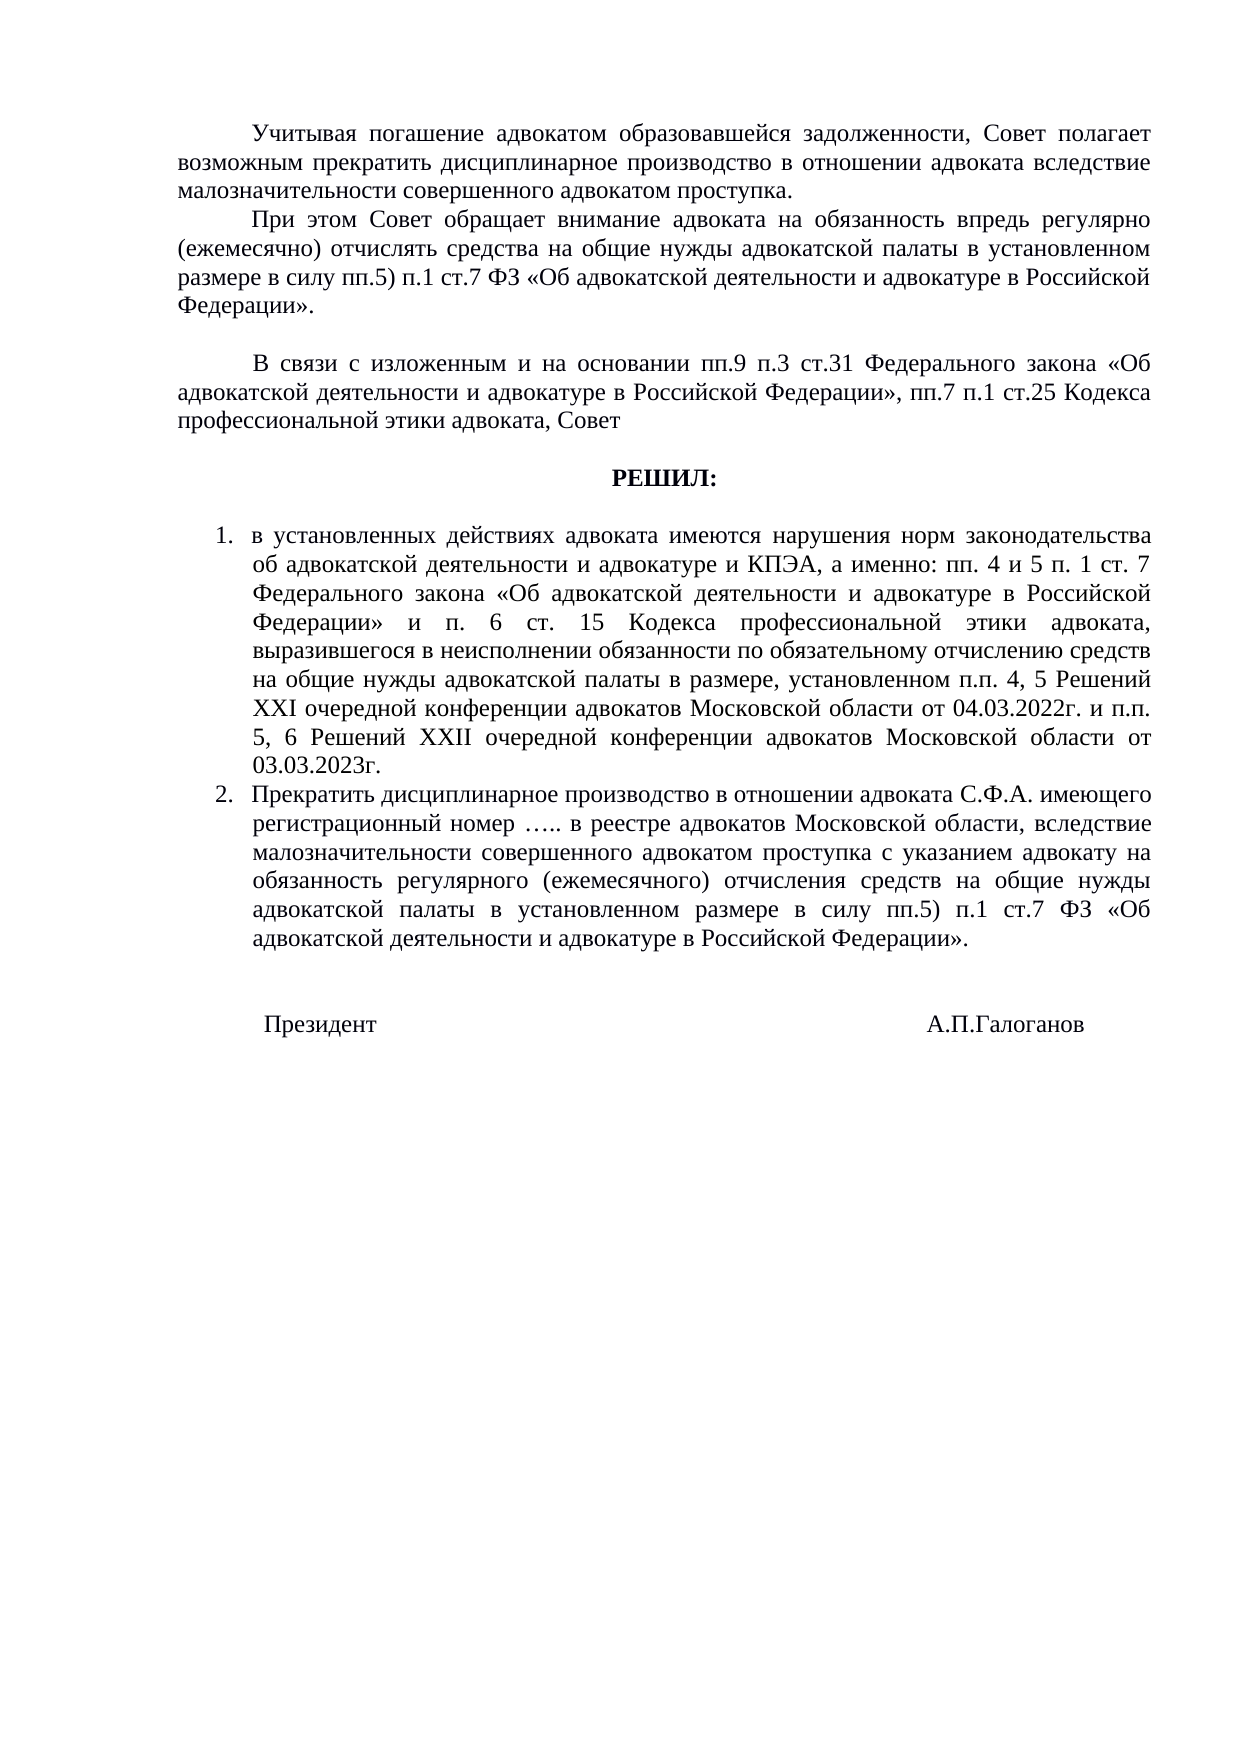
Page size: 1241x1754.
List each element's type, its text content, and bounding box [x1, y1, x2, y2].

text В связи с изложенным и на основании пп.9 п.3 ст.31 Федерального закона «Об адвокатской деятельности и адвокатуре в Российской Федерации», пп.7 п.1 ст.25 Кодекса профессиональной этики адвоката, Совет [177, 348, 1152, 434]
list в установленных действиях адвоката имеются нарушения норм законодательства об адвокатской деятельности и адвокатуре и КПЭА, а именно: пп. 4 и 5 п. 1 ст. 7 Федерального закона «Об адвокатской деятельности и адвокатуре в Российской Федерации» и п. 6 ст. 15 Кодекса профессиональной этики адвоката, выразившегося в неисполнении обязанности по обязательному отчислению средств на общие нужды адвокатской палаты в размере, установленном п.п. 4, 5 Решений XXI очередной конференции адвокатов Московской области от 04.03.2022г. и п.п. 5, 6 Решений XXII очередной конференции адвокатов Московской области от 03.03.2023г. [215, 521, 1152, 779]
list Прекратить дисциплинарное производство в отношении адвоката С.Ф.А. имеющего регистрационный номер ….. в реестре адвокатов Московской области, вследствие малозначительности совершенного адвокатом проступка с указанием адвокату на обязанность регулярного (ежемесячного) отчисления средств на общие нужды адвокатской палаты в установленном размере в силу пп.5) п.1 ст.7 ФЗ «Об адвокатской деятельности и адвокатуре в Российской Федерации». [215, 779, 1152, 952]
text Президент А.П.Галоганов [177, 1009, 1152, 1038]
text РЕШИЛ: [177, 463, 1152, 492]
text Учитывая погашение адвокатом образовавшейся задолженности, Совет полагает возможным прекратить дисциплинарное производство в отношении адвоката вследствие малозначительности совершенного адвокатом проступка. [177, 118, 1152, 204]
text При этом Совет обращает внимание адвоката на обязанность впредь регулярно (ежемесячно) отчислять средства на общие нужды адвокатской палаты в установленном размере в силу пп.5) п.1 ст.7 ФЗ «Об адвокатской деятельности и адвокатуре в Российской Федерации». [177, 204, 1152, 319]
